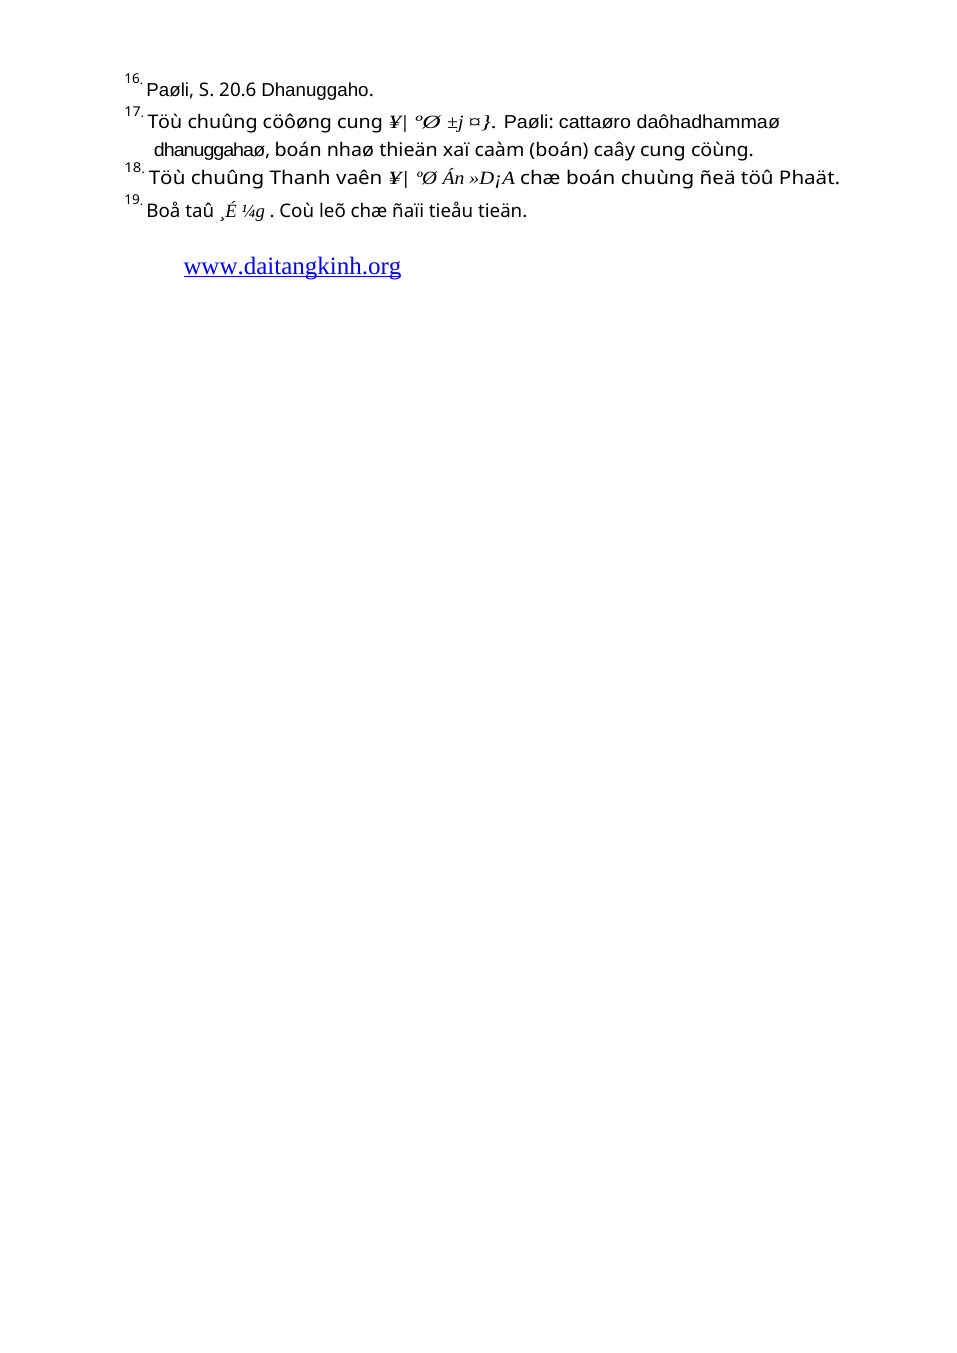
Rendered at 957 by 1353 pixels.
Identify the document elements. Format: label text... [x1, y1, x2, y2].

text 17. Töù chuûng cöôøng cung ¥| ºØ ±j ¤}. Paøli: cattaøro daôhadhammaø dhanuggahaø, boán nhaø thieän xaï caàm (boán) caây cung cöùng. [124, 101, 869, 162]
text 18. Töù chuûng Thanh vaên ¥| ºØ Án »D¡A chæ boán chuùng ñeä töû Phaät. [124, 164, 875, 190]
text 16. Paøli, S. 20.6 Dhanuggaho. [124, 69, 875, 101]
text www.daitangkinh.org [183, 251, 875, 280]
text 19. Boå taû ¸É ¼g . Coù leõ chæ ñaïi tieåu tieän. [124, 190, 875, 222]
